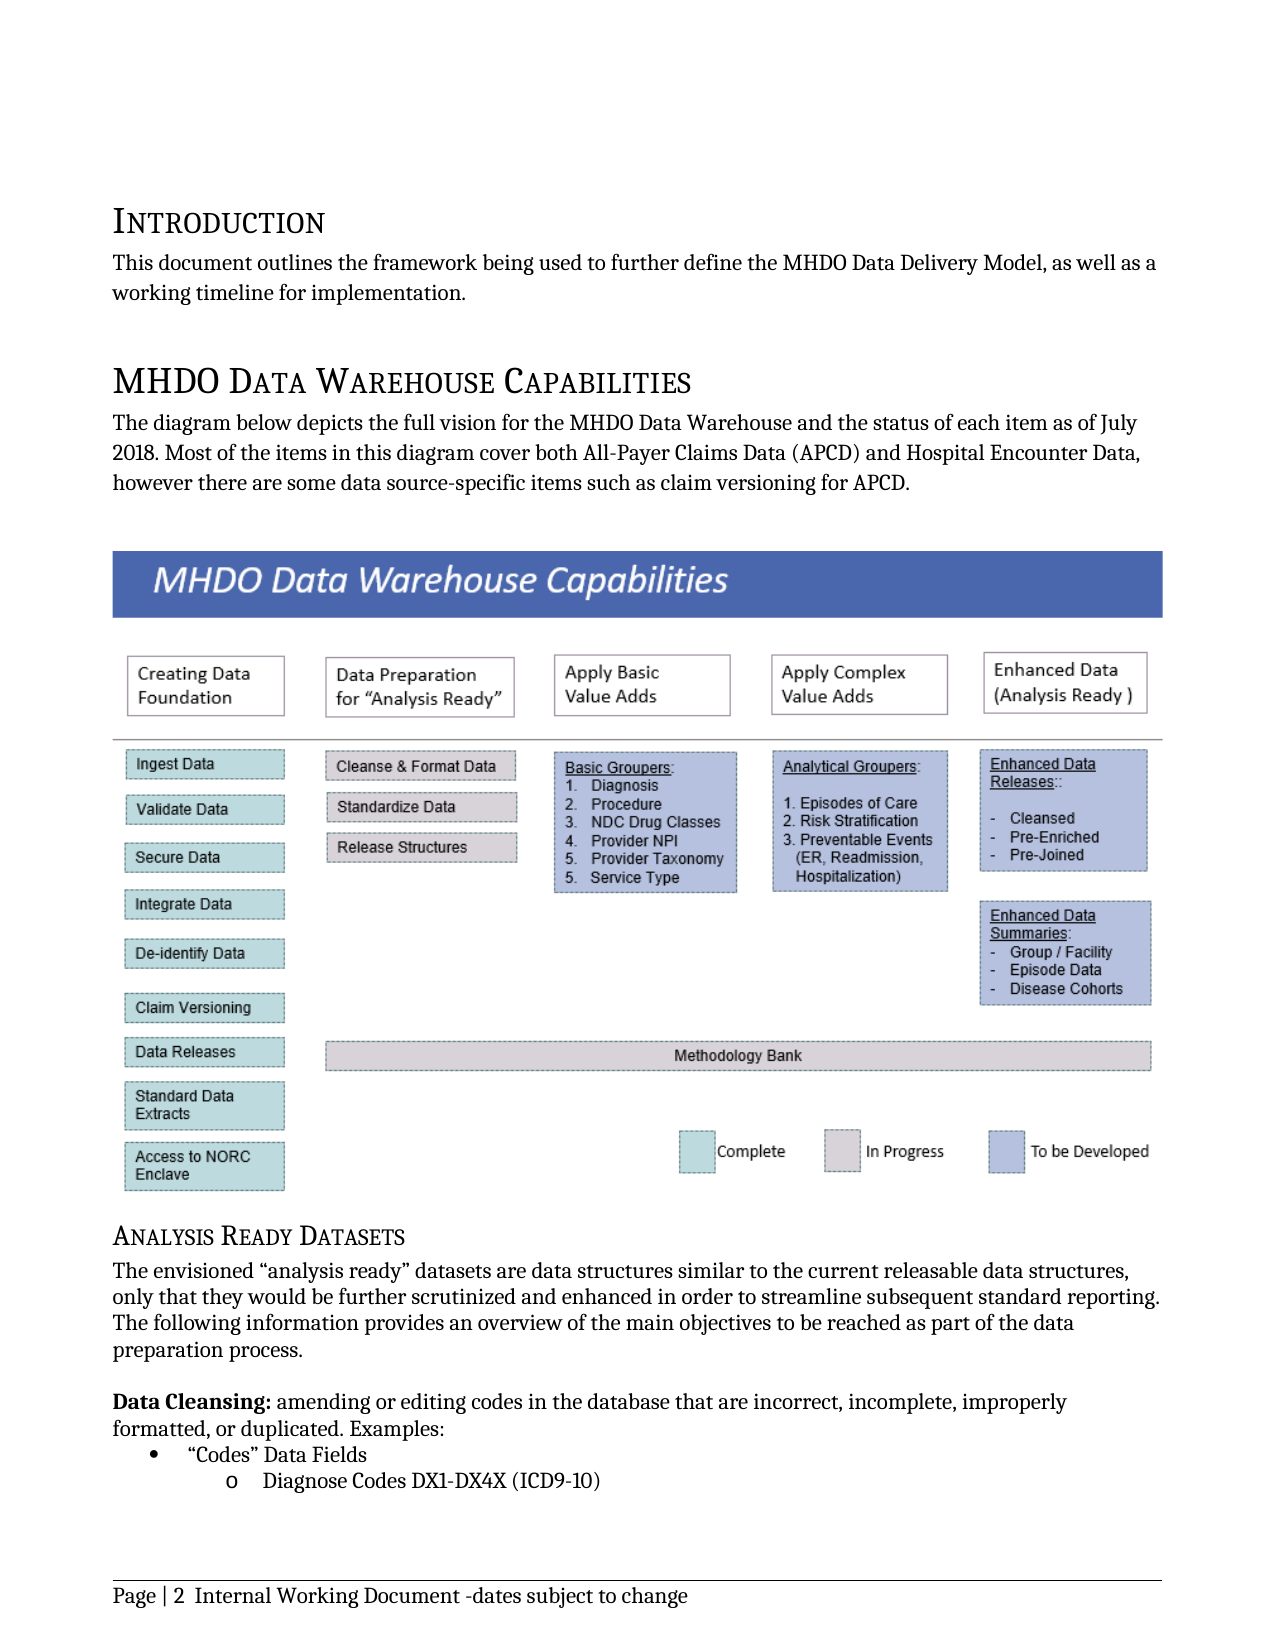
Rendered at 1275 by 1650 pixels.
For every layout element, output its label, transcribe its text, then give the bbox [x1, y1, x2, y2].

subtitle Introduction [112, 200, 1162, 243]
subtitle Analysis Ready Datasets [112, 1219, 1162, 1253]
list Diagnose Codes DX1-DX4X (ICD9-10) [225, 1468, 1162, 1496]
text This document outlines the framework being used to further define the MHDO Data Delivery Model, as well as a working timeline for implementation. [112, 249, 1162, 306]
picture [112, 551, 1163, 1195]
text The envisioned “analysis ready” datasets are data structures similar to the current releasable data structures, only that they would be further scrutinized and enhanced in order to streamline subsequent standard reporting. The following information provides an overview of the main objectives to be reached as part of the data preparation process. [112, 1257, 1162, 1363]
text Data Cleansing: amending or editing codes in the database that are incorrect, incomplete, improperly formatted, or duplicated. Examples: [112, 1389, 1162, 1442]
text The diagram below depicts the full vision for the MHDO Data Warehouse and the status of each item as of July 2018. Most of the items in this diagram cover both All-Payer Claims Data (APCD) and Hospital Encounter Data, however there are some data source-specific items such as claim versioning for APCD. [112, 409, 1162, 496]
list “Codes” Data Fields [150, 1442, 1162, 1468]
subtitle MHDO Data Warehouse Capabilities [112, 360, 1162, 403]
